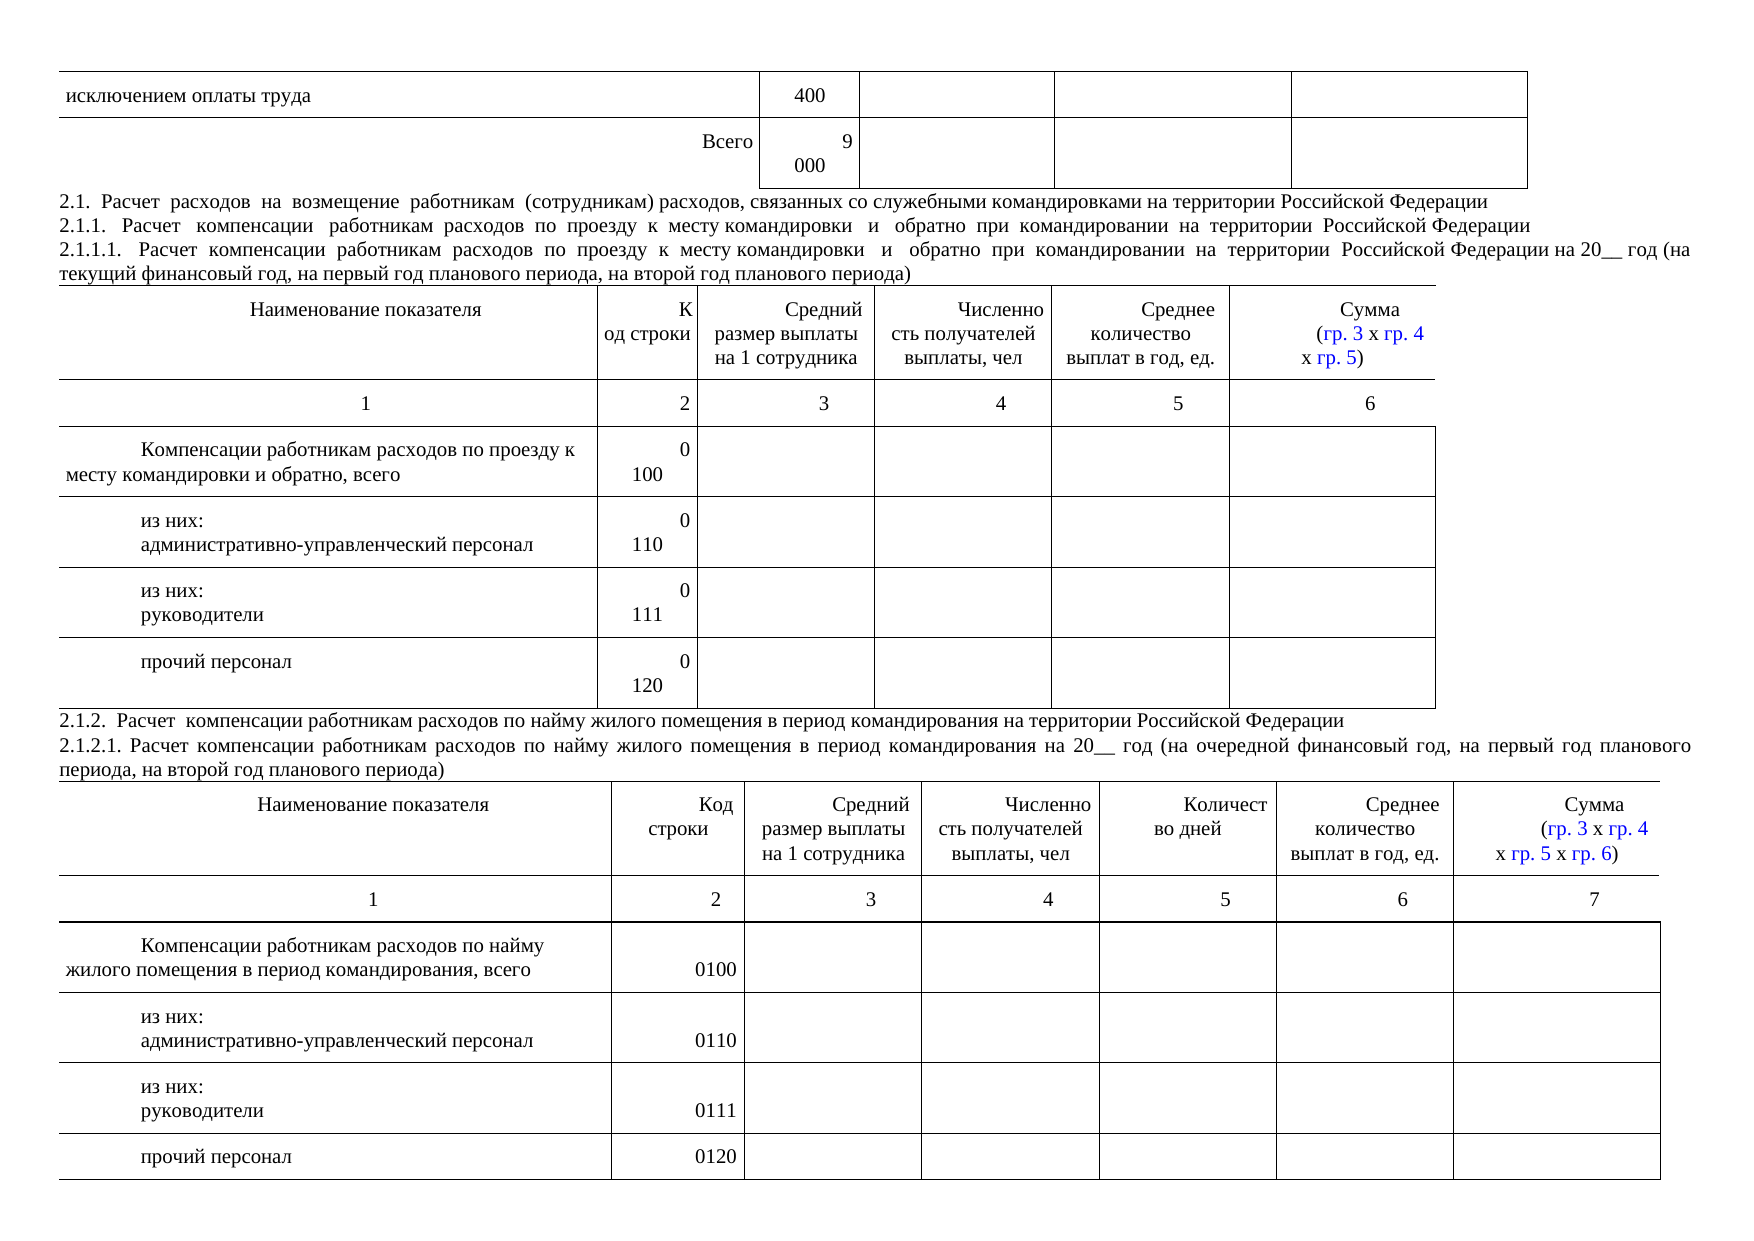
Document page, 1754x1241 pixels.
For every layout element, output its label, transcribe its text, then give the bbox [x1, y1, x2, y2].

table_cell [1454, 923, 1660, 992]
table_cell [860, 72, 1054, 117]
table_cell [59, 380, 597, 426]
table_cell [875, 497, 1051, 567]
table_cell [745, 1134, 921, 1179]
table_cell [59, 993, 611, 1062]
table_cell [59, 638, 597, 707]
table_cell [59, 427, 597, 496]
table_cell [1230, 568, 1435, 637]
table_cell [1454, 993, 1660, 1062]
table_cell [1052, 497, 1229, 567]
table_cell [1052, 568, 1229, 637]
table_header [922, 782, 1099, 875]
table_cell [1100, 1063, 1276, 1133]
text 2.1.1.1. Расчет компенсации работникам расходов по проезду к месту командировки и обратно при командировании на территории Российской Федерации на 20__ год (на текущий финансовый год, на первый год планового периода, на второй год планового периода) [59, 237, 1695, 285]
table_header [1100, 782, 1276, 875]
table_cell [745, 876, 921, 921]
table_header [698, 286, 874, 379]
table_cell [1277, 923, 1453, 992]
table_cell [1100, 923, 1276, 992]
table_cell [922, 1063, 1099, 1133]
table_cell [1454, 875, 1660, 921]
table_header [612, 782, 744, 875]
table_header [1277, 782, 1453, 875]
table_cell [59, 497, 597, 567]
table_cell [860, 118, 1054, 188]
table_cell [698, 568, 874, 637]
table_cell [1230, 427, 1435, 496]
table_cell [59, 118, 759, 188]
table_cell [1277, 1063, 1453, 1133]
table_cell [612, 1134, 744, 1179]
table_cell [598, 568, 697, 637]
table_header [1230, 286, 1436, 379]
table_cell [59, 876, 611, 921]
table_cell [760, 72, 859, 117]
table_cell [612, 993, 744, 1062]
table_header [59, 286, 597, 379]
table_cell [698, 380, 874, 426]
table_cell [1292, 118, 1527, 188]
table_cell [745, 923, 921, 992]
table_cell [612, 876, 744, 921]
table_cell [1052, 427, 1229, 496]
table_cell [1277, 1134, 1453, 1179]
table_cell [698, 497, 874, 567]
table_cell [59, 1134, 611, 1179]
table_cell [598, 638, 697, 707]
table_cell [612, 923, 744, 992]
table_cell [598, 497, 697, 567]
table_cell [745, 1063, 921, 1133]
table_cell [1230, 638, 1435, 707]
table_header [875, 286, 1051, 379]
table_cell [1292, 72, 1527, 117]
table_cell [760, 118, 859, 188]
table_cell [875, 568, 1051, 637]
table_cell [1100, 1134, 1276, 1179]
text 2.1.2. Расчет компенсации работникам расходов по найму жилого помещения в период командирования на территории Российской Федерации [59, 708, 1695, 732]
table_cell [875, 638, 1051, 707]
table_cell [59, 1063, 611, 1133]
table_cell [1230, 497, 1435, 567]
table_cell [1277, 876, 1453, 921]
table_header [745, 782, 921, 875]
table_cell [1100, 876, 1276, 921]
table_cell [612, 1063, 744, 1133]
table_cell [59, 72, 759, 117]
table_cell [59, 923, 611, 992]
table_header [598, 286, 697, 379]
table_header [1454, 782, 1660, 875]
text 2.1.1. Расчет компенсации работникам расходов по проезду к месту командировки и обратно при командировании на территории Российской Федерации [59, 213, 1695, 237]
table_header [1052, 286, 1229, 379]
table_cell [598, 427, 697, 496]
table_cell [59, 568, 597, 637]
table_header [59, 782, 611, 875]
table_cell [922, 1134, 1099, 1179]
text 2.1.2.1. Расчет компенсации работникам расходов по найму жилого помещения в период командирования на 20__ год (на очередной финансовый год, на первый год планового периода, на второй год планового периода) [59, 732, 1695, 781]
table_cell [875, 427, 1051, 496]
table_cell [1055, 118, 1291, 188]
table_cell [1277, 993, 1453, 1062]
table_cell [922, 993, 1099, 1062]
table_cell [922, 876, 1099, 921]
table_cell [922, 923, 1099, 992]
text 2.1. Расчет расходов на возмещение работникам (сотрудникам) расходов, связанных со служебными командировками на территории Российской Федерации [59, 189, 1695, 213]
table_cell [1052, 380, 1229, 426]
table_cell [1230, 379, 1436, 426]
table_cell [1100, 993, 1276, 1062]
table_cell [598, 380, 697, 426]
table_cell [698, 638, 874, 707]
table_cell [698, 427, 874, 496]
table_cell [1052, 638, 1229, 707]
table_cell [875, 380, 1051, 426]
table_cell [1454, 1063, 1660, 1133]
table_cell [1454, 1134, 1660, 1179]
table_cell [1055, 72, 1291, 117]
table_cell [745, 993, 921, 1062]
